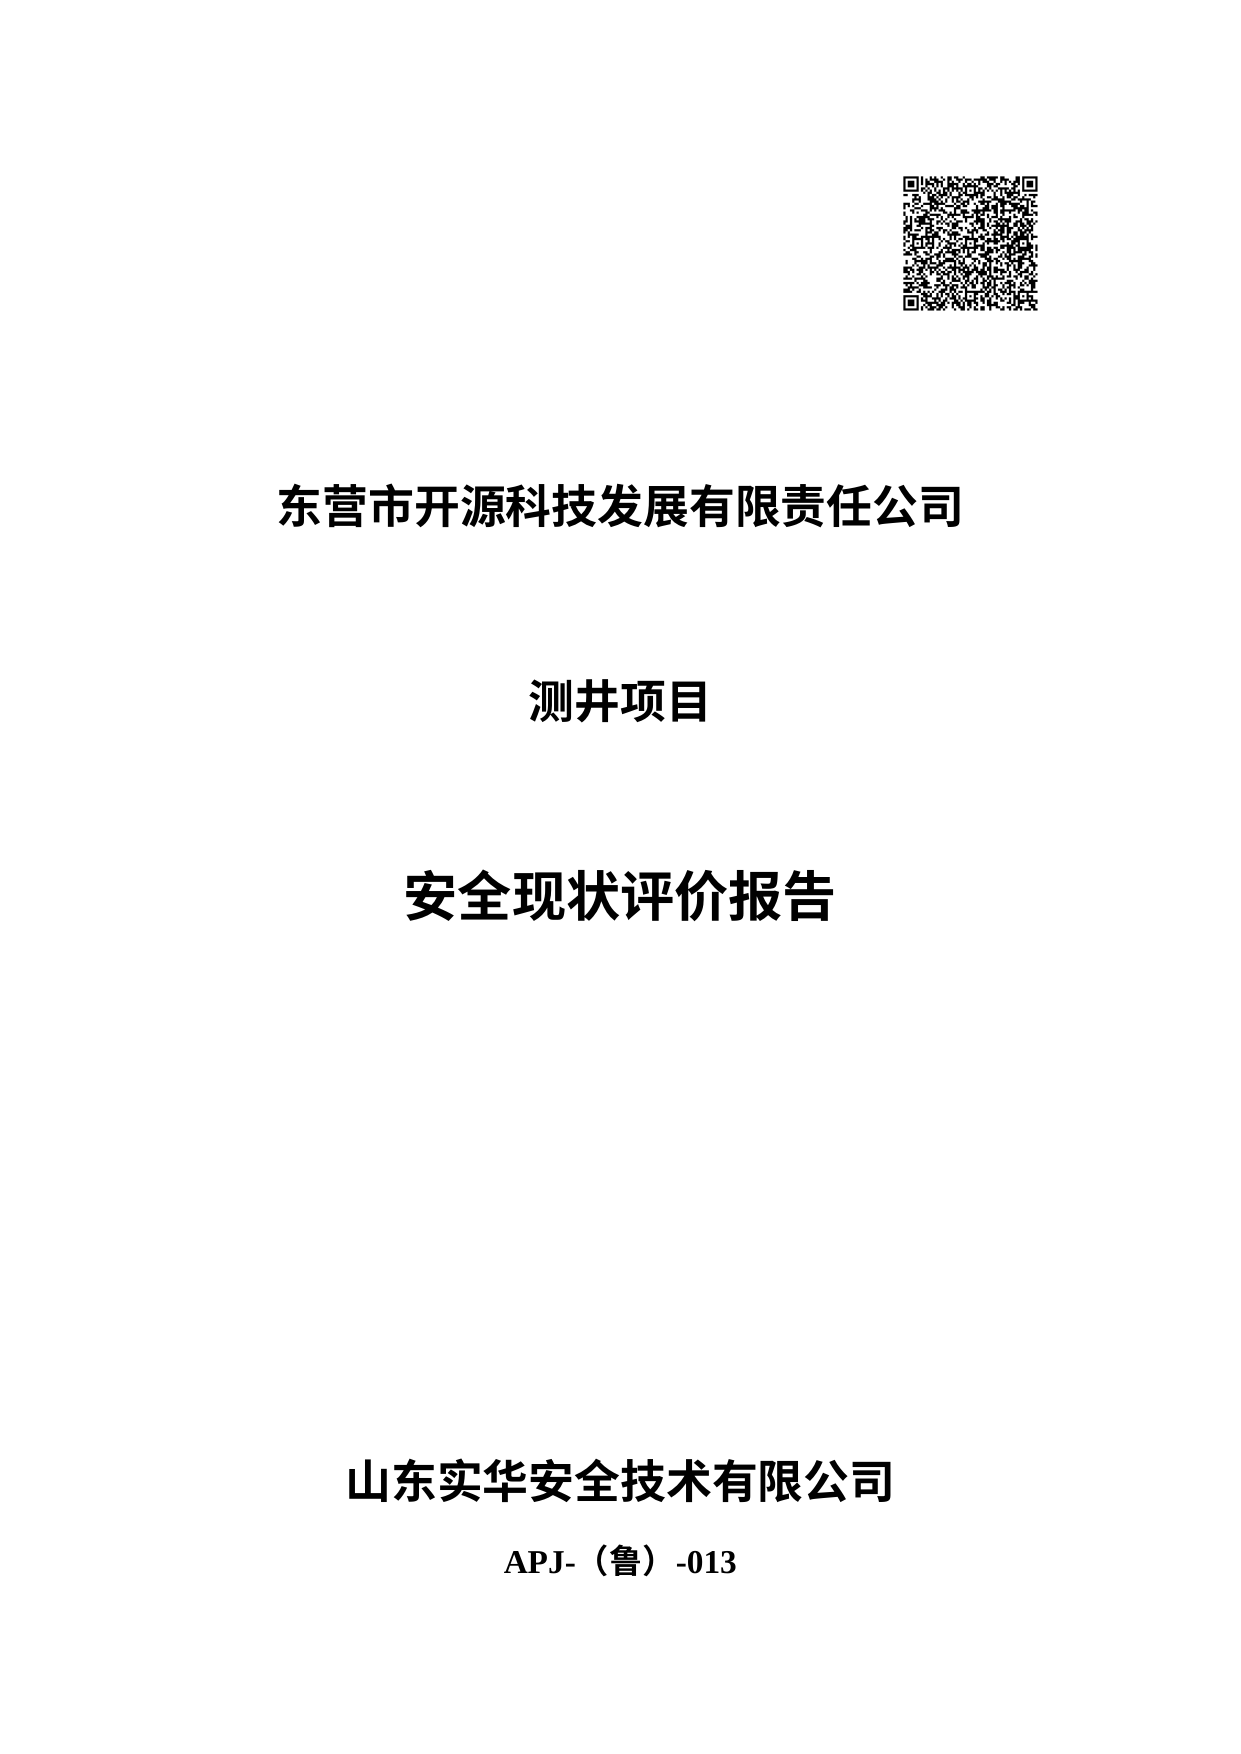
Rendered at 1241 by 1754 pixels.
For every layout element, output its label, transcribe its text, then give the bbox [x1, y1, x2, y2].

picture [888, 162, 1053, 326]
text 测井项目 [187, 649, 1053, 747]
text 东营市开源科技发展有限责任公司 [187, 454, 1053, 552]
text 安全现状评价报告 [187, 844, 1053, 942]
text 山东实华安全技术有限公司 [187, 1429, 1053, 1527]
text APJ-（鲁）-013 [187, 1527, 1053, 1592]
